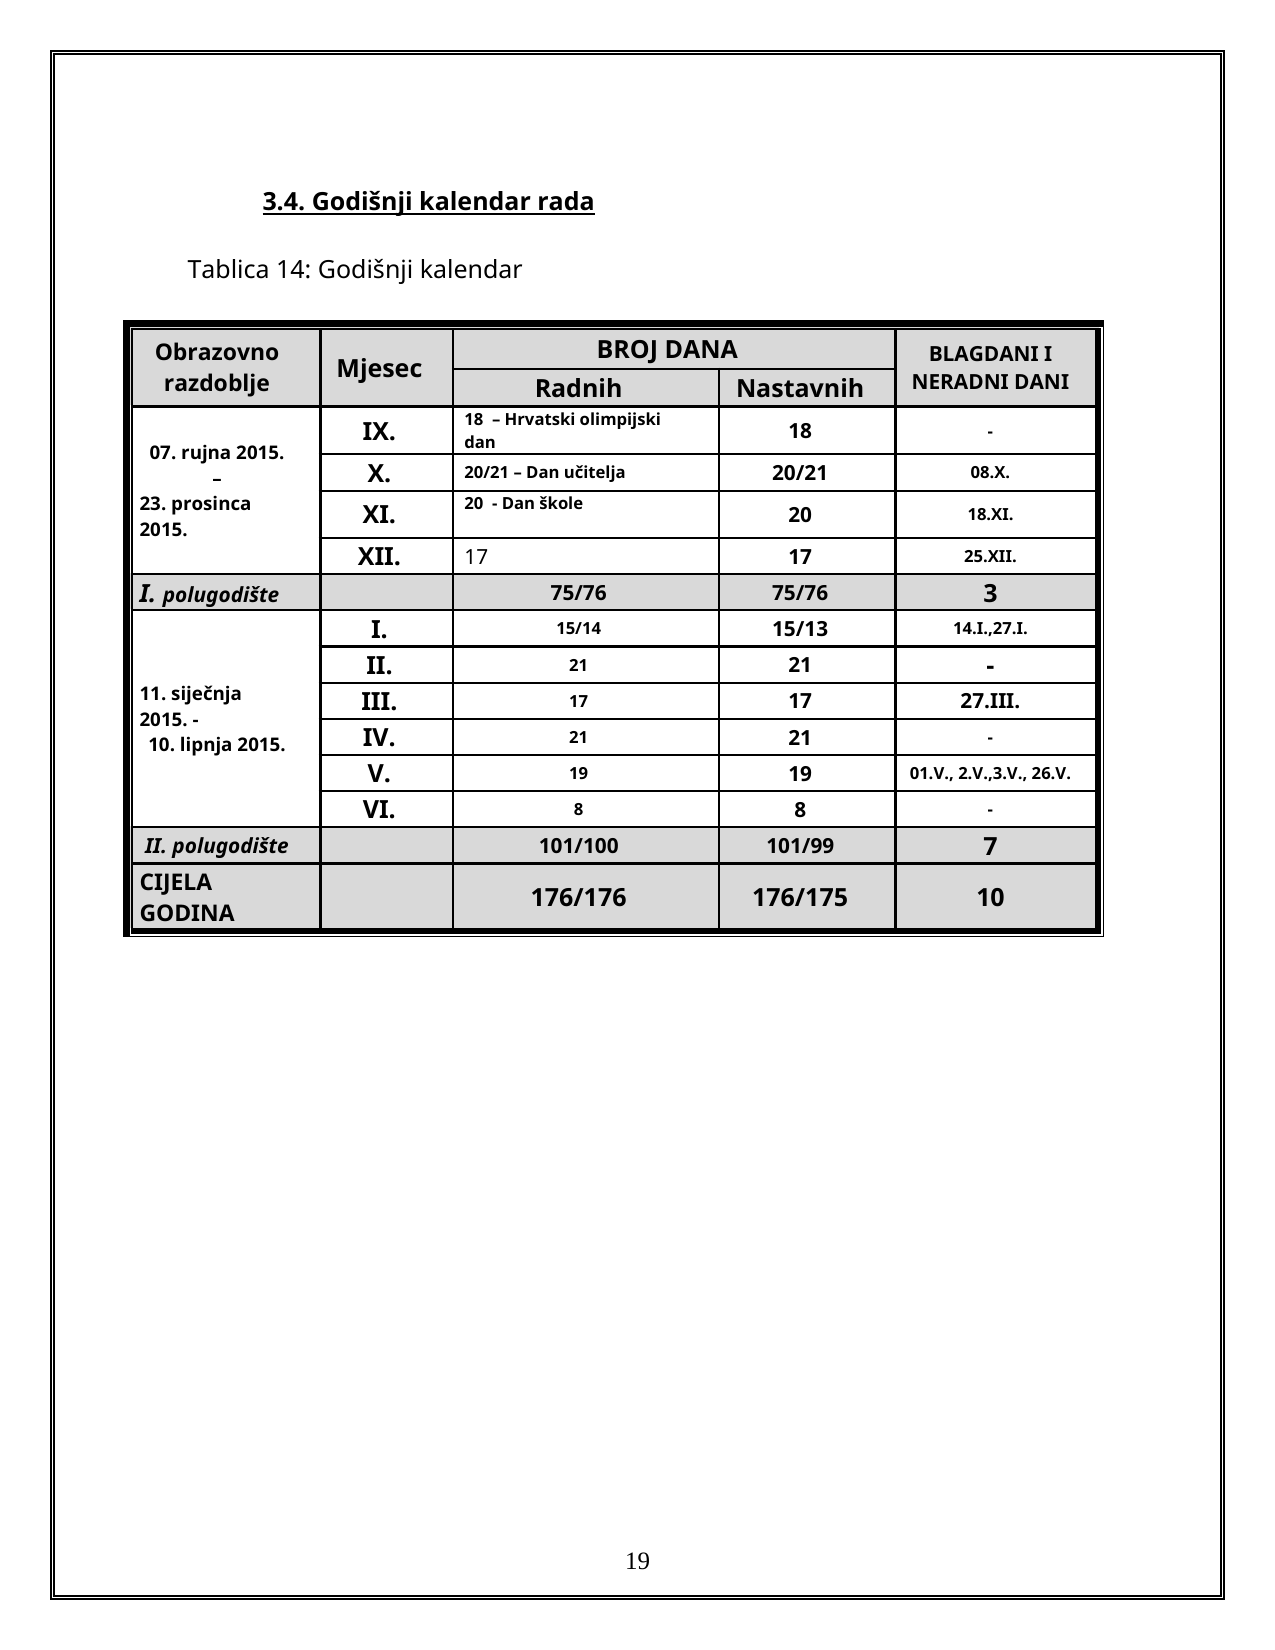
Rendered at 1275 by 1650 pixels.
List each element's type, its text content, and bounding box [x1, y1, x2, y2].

table_cell 10 [897, 865, 1095, 928]
table_cell [322, 575, 452, 609]
table_cell 18 [720, 408, 894, 453]
table_cell 21 [720, 648, 894, 682]
table_cell 101/99 [720, 828, 894, 862]
table_cell 8 [720, 792, 894, 826]
table_cell 01.V., 2.V.,3.V., 26.V. [897, 756, 1095, 790]
table_cell V. [322, 756, 452, 790]
table_cell CIJELA GODINA [133, 865, 319, 928]
table_cell X. [322, 455, 452, 489]
table_cell - [897, 408, 1095, 453]
table_cell 20 [720, 492, 894, 537]
table_cell 11. siječnja 2015. - 10. lipnja 2015. [133, 611, 319, 826]
table_cell 101/100 [454, 828, 718, 862]
table_cell [322, 828, 452, 862]
table_cell 21 [720, 720, 894, 754]
table_cell 17 [454, 684, 718, 718]
table_cell II. polugodište [133, 828, 319, 862]
table_cell 8 [454, 792, 718, 826]
table_cell [322, 865, 452, 928]
table_cell 17 [454, 539, 718, 573]
table_cell 14.I.,27.I. [897, 611, 1095, 645]
table_cell II. [322, 648, 452, 682]
table_cell 19 [720, 756, 894, 790]
table_cell I. polugodište [133, 575, 319, 609]
table_header BLAGDANI I NERADNI DANI [897, 330, 1095, 405]
table_cell 17 [720, 539, 894, 573]
table_cell 18.XI. [897, 492, 1095, 537]
text 3.4. Godišnji kalendar rada [187, 184, 1073, 218]
table_cell IV. [322, 720, 452, 754]
table_cell 21 [454, 648, 718, 682]
table_cell 18 – Hrvatski olimpijski dan [454, 408, 718, 453]
table_cell - [897, 792, 1095, 826]
table_header Obrazovno razdoblje [133, 330, 319, 405]
table_cell 176/176 [454, 865, 718, 928]
table_cell 07. rujna 2015. – 23. prosinca 2015. [133, 408, 319, 573]
table_cell XI. [322, 492, 452, 537]
text Tablica 14: Godišnji kalendar [187, 252, 1073, 286]
table_cell Nastavnih [720, 370, 894, 405]
table_cell XII. [322, 539, 452, 573]
table_cell 15/13 [720, 611, 894, 645]
table_cell 75/76 [454, 575, 718, 609]
table_cell III. [322, 684, 452, 718]
table_cell VI. [322, 792, 452, 826]
table_cell 27.III. [897, 684, 1095, 718]
table_cell - [897, 648, 1095, 682]
table_cell 7 [897, 828, 1095, 862]
table_cell 20/21 [720, 455, 894, 489]
table_cell IX. [322, 408, 452, 453]
table_cell 25.XII. [897, 539, 1095, 573]
table_cell 19 [454, 756, 718, 790]
table_cell - [897, 720, 1095, 754]
table_header BROJ DANA [454, 330, 894, 368]
table_cell 20 - Dan škole [454, 492, 718, 537]
table_cell 176/175 [720, 865, 894, 928]
table_cell 3 [897, 575, 1095, 609]
table_header Mjesec [322, 330, 452, 405]
table_cell 15/14 [454, 611, 718, 645]
table_cell Radnih [454, 370, 718, 405]
table_cell 08.X. [897, 455, 1095, 489]
table_cell I. [322, 611, 452, 645]
table_cell 17 [720, 684, 894, 718]
table_cell 20/21 – Dan učitelja [454, 455, 718, 489]
table_cell 75/76 [720, 575, 894, 609]
table_cell 21 [454, 720, 718, 754]
